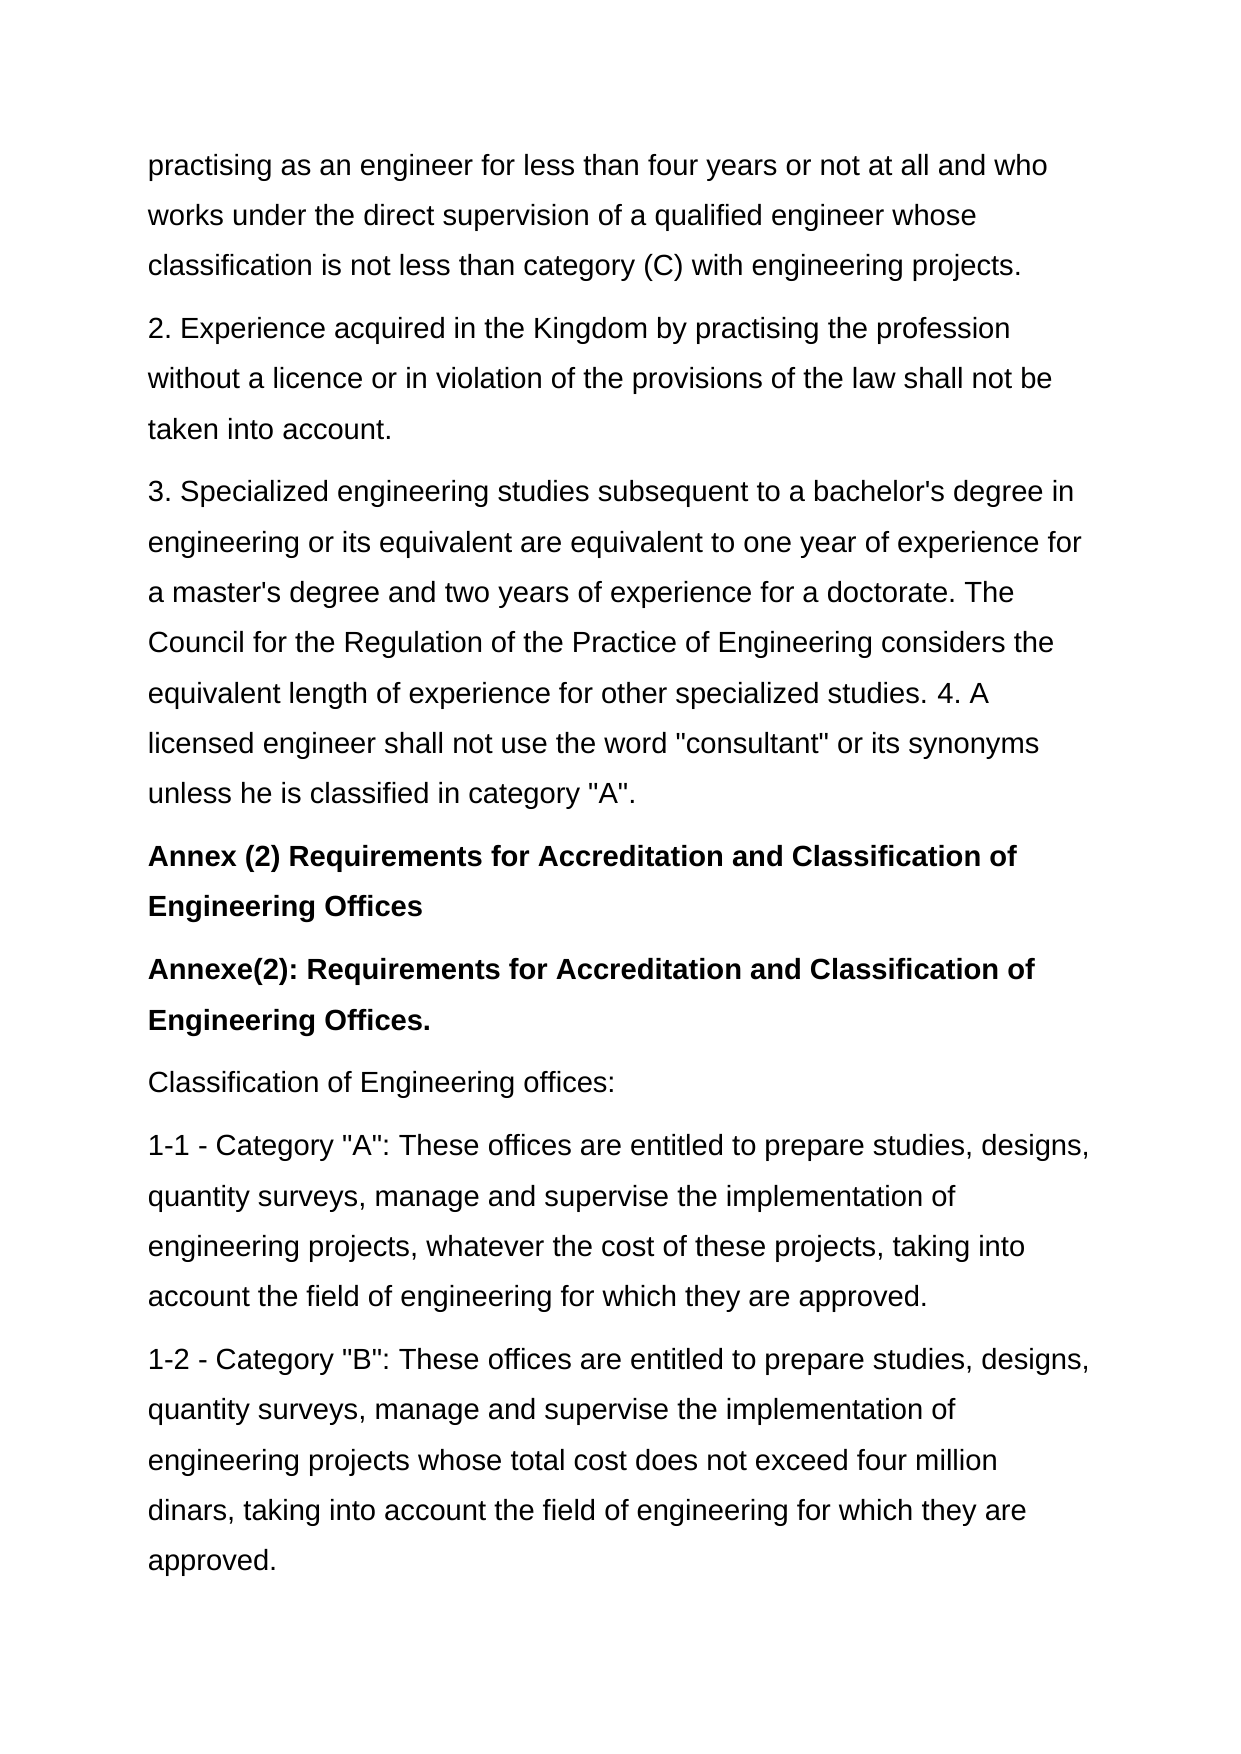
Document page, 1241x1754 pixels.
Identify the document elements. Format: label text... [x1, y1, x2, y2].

text Annex (2) Requirements for Accreditation and Classification of Engineering Offices [148, 839, 1093, 923]
text Annexe(2): Requirements for Accreditation and Classification of Engineering Offices. [148, 952, 1093, 1036]
text 2. Experience acquired in the Kingdom by practising the profession without a licence or in violation of the provisions of the law shall not be taken into account. [148, 311, 1093, 445]
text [148, 148, 1093, 282]
text 3. Specialized engineering studies subsequent to a bachelor's degree in engineering or its equivalent are equivalent to one year of experience for a master's degree and two years of experience for a doctorate. The Council for the Regulation of the Practice of Engineering considers the equivalent length of experience for other specialized studies. 4. A licensed engineer shall not use the word "consultant" or its synonyms unless he is classified in category "A". [148, 474, 1093, 810]
text 1-1 - Category "A": These offices are entitled to prepare studies, designs, quantity surveys, manage and supervise the implementation of engineering projects, whatever the cost of these projects, taking into account the field of engineering for which they are approved. [148, 1128, 1093, 1313]
text 1-2 - Category "B": These offices are entitled to prepare studies, designs, quantity surveys, manage and supervise the implementation of engineering projects whose total cost does not exceed four million dinars, taking into account the field of engineering for which they are approved. [148, 1342, 1093, 1577]
text Classification of Engineering offices: [148, 1065, 1093, 1099]
